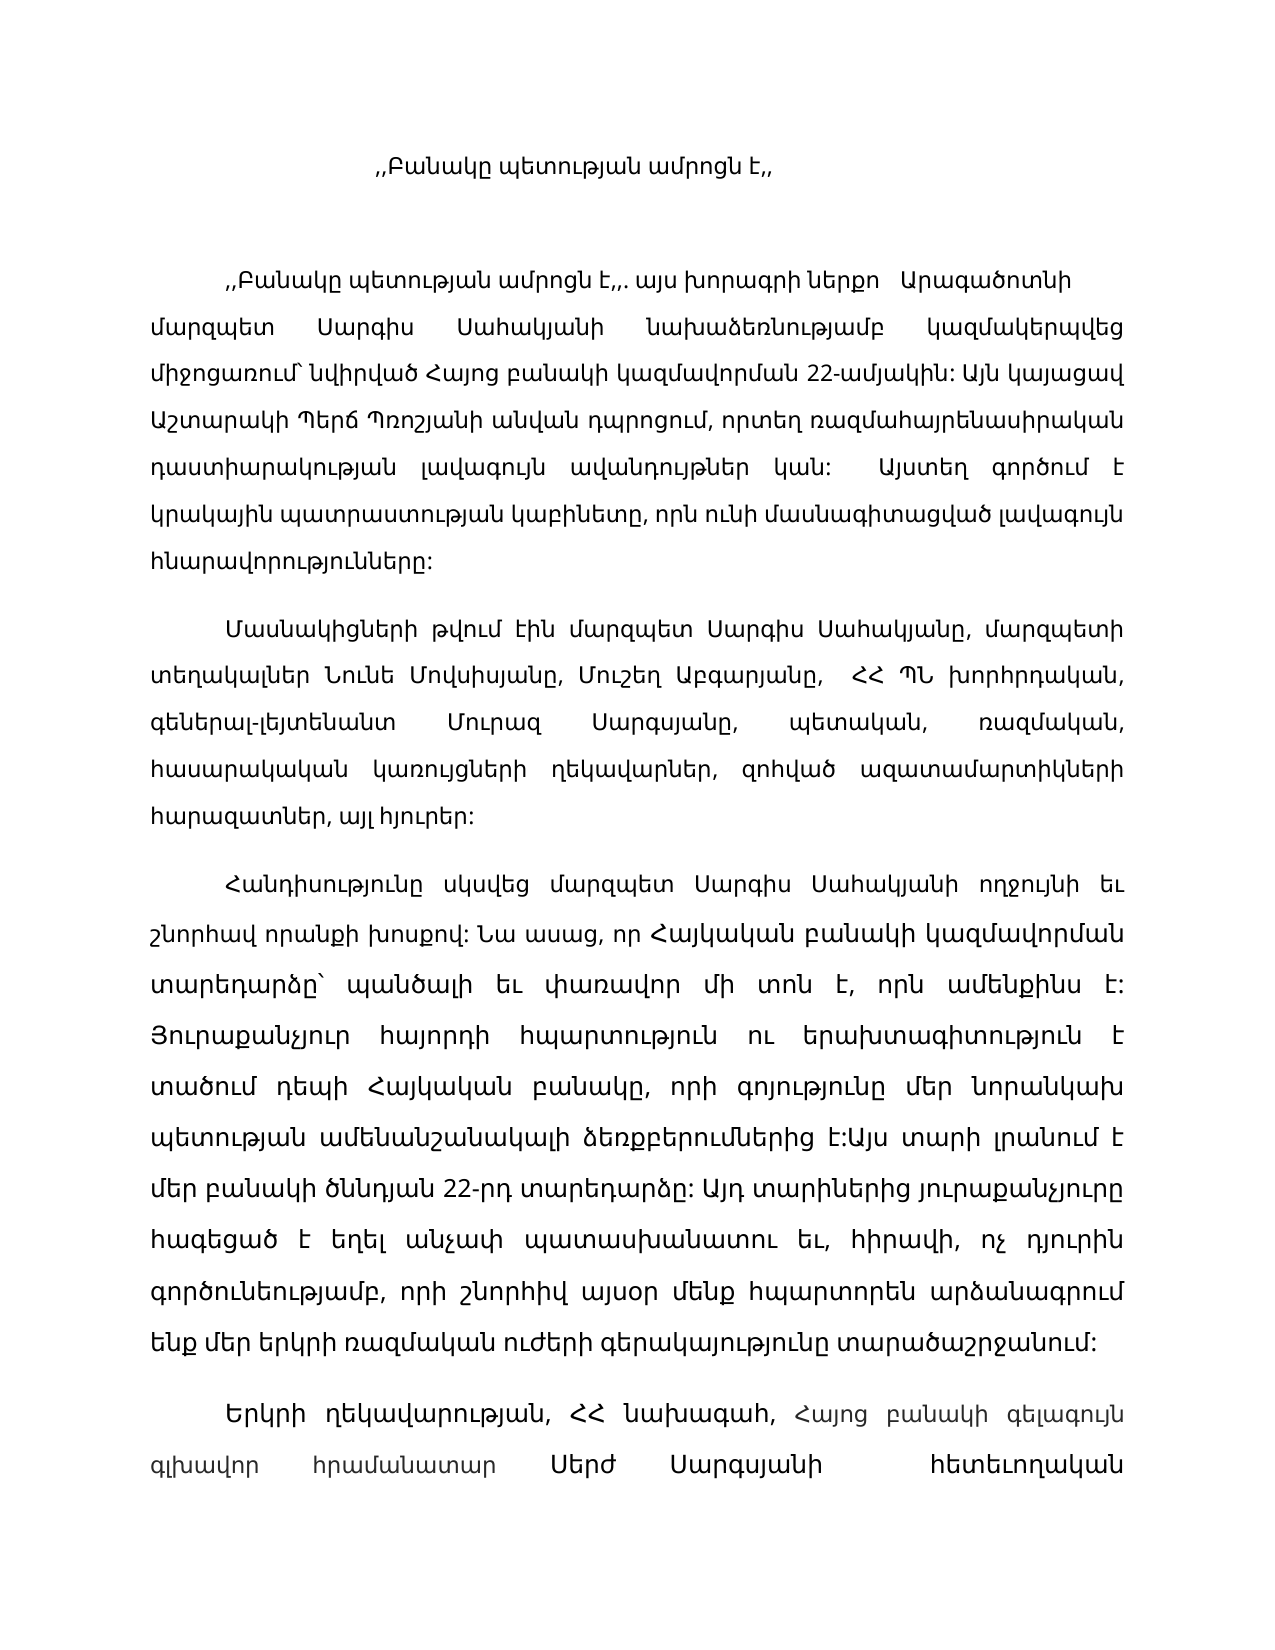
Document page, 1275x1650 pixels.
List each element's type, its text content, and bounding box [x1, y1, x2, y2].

text Հանդիսությունը սկսվեց մարզպետ Սարգիս Սահակյանի ողջույնի եւ շնորհավ որանքի խոսքով: Նա ասաց, որ Հայկական բանակի կազմավորման տարեդարձը՝ պանծալի եւ փառավոր մի տոն է, որն ամենքինս է: Յուրաքանչյուր հայորդի հպարտություն ու երախտագիտություն է տածում դեպի Հայկական բանակը, որի գոյությունը մեր նորանկախ պետության ամենանշանակալի ձեռքբերումներից է:Այս տարի լրանում է մեր բանակի ծննդյան 22-րդ տարեդարձը: Այդ տարիներից յուրաքանչյուրը հագեցած է եղել անչափ պատասխանատու եւ, հիրավի, ոչ դյուրին գործունեությամբ, որի շնորհիվ այսօր մենք հպարտորեն արձանագրում ենք մեր երկրի ռազմական ուժերի գերակայությունը տարածաշրջանում: [150, 868, 1125, 1358]
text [150, 1396, 1125, 1481]
text ,,Բանակը պետության ամրոցն է,, [150, 150, 1125, 181]
text ,,Բանակը պետության ամրոցն է,,. այս խորագրի ներքո Արագածոտնի մարզպետ Սարգիս Սահակյանի նախաձեռնությամբ կազմակերպվեց միջոցառում՝ նվիրված Հայոց բանակի կազմավորման 22-ամյակին: Այն կայացավ Աշտարակի Պերճ Պռոշյանի անվան դպրոցում, որտեղ ռազմահայրենասիրական դաստիարակության լավագույն ավանդույթներ կան: Այստեղ գործում է կրակային պատրաստության կաբինետը, որն ունի մասնագիտացված լավագույն հնարավորությունները: [150, 263, 1125, 576]
text Մասնակիցների թվում էին մարզպետ Սարգիս Սահակյանը, մարզպետի տեղակալներ Նունե Մովսիսյանը, Մուշեղ Աբգարյանը, ՀՀ ՊՆ խորհրդական, գեներալ-լեյտենանտ Մուրազ Սարգսյանը, պետական, ռազմական, հասարակական կառույցների ղեկավարներ, զոհված ազատամարտիկների հարազատներ, այլ հյուրեր: [150, 612, 1125, 831]
